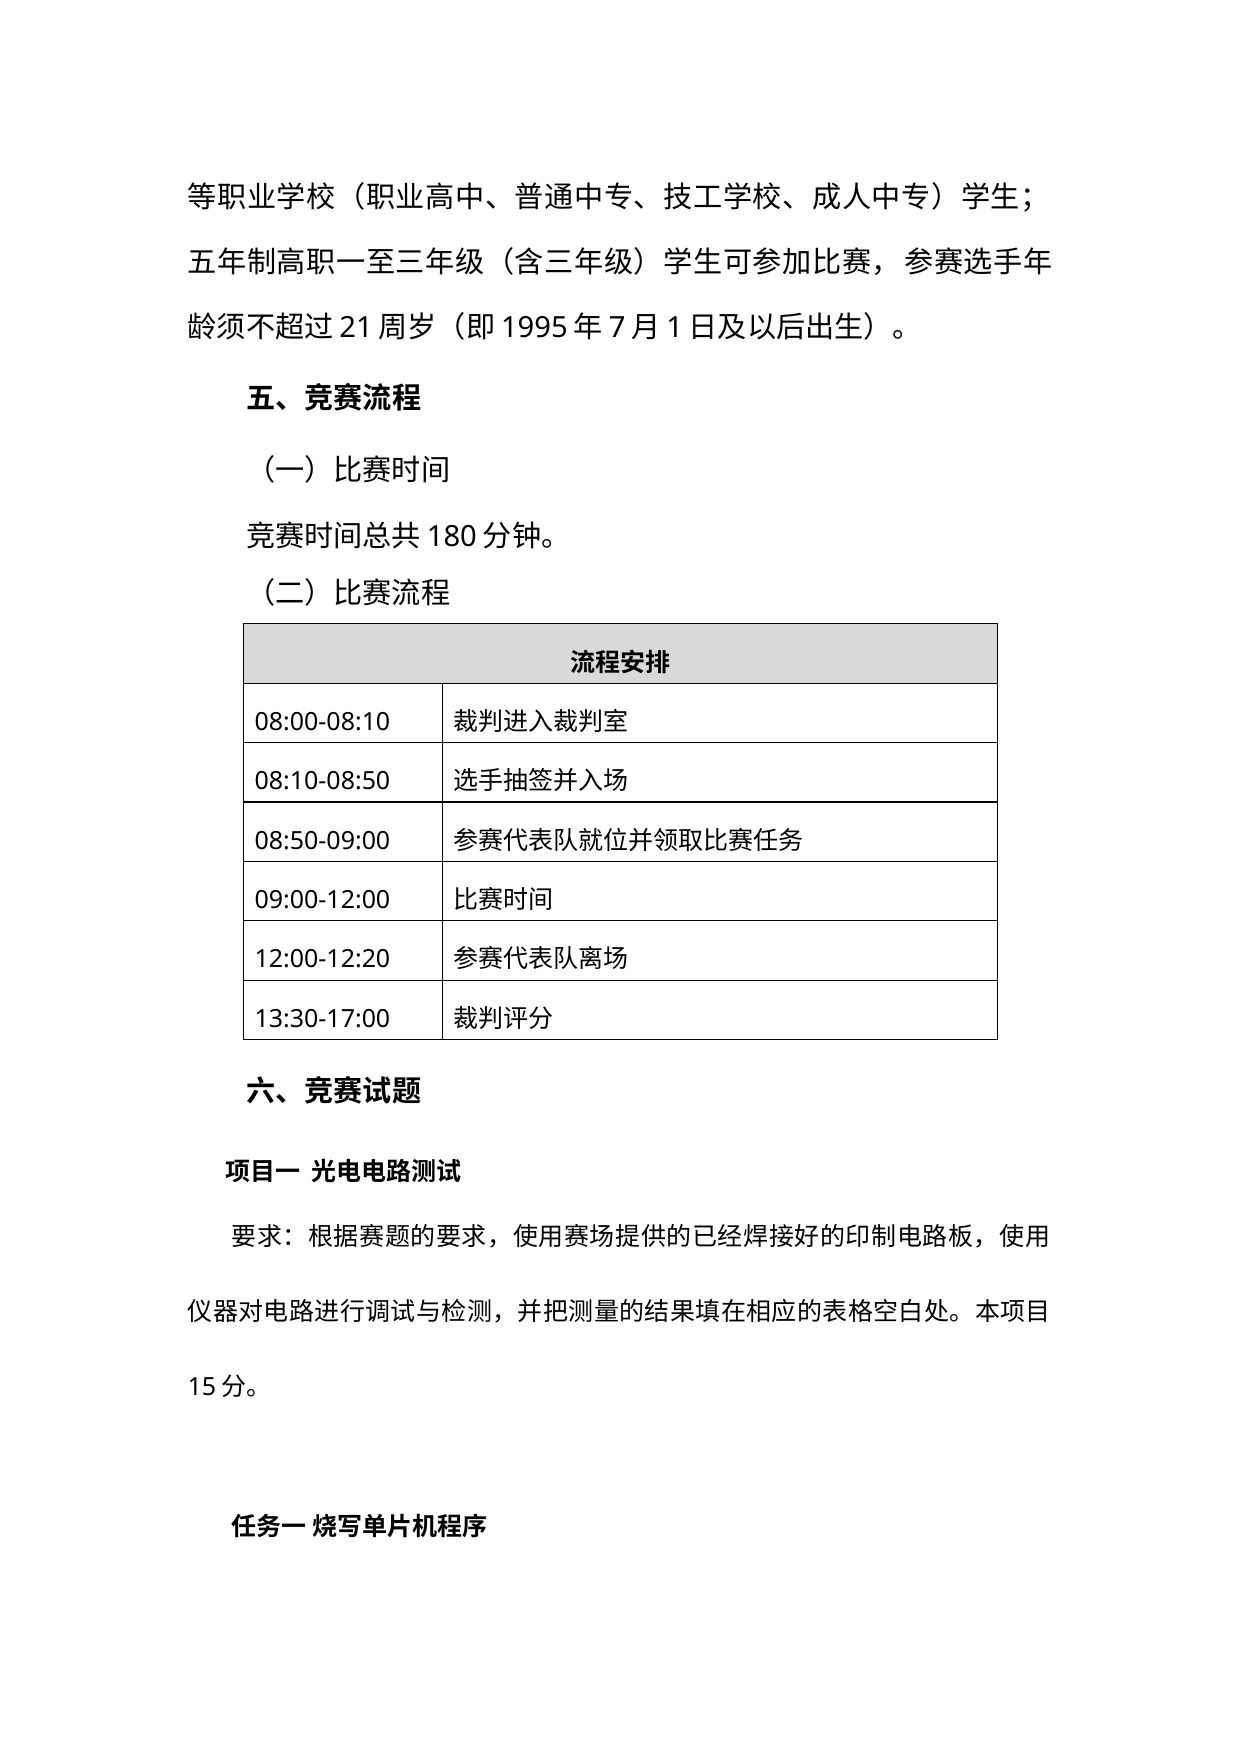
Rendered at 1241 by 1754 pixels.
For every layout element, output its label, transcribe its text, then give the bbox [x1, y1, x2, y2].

text （二）比赛流程 [187, 558, 1053, 623]
subtitle 竞赛试题 [187, 1056, 1053, 1121]
text 任务一 烧写单片机程序 [187, 1492, 1053, 1557]
table_cell 选手抽签并入场 [443, 743, 997, 801]
text 要求：根据赛题的要求，使用赛场提供的已经焊接好的印制电路板，使用仪器对电路进行调试与检测，并把测量的结果填在相应的表格空白处。本项目15分。 [187, 1202, 1053, 1417]
table_cell 参赛代表队离场 [443, 921, 997, 979]
table_cell 08:10-08:50 [244, 743, 442, 801]
table_cell 13:30-17:00 [244, 981, 442, 1039]
text （一）比赛时间 [187, 435, 1053, 500]
table_cell 比赛时间 [443, 862, 997, 920]
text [187, 162, 1053, 357]
table_cell 裁判评分 [443, 981, 997, 1039]
text 竞赛时间总共180分钟。 [187, 500, 1053, 558]
table_cell 08:50-09:00 [244, 803, 442, 861]
table_cell 裁判进入裁判室 [443, 684, 997, 742]
text 项目一 光电电路测试 [187, 1137, 1053, 1202]
table_cell 09:00-12:00 [244, 862, 442, 920]
table_cell 参赛代表队就位并领取比赛任务 [443, 803, 997, 861]
table_cell 08:00-08:10 [244, 684, 442, 742]
table_header 流程安排 [244, 624, 997, 683]
table_cell 12:00-12:20 [244, 921, 442, 979]
subtitle 五、竞赛流程 [187, 363, 1053, 428]
